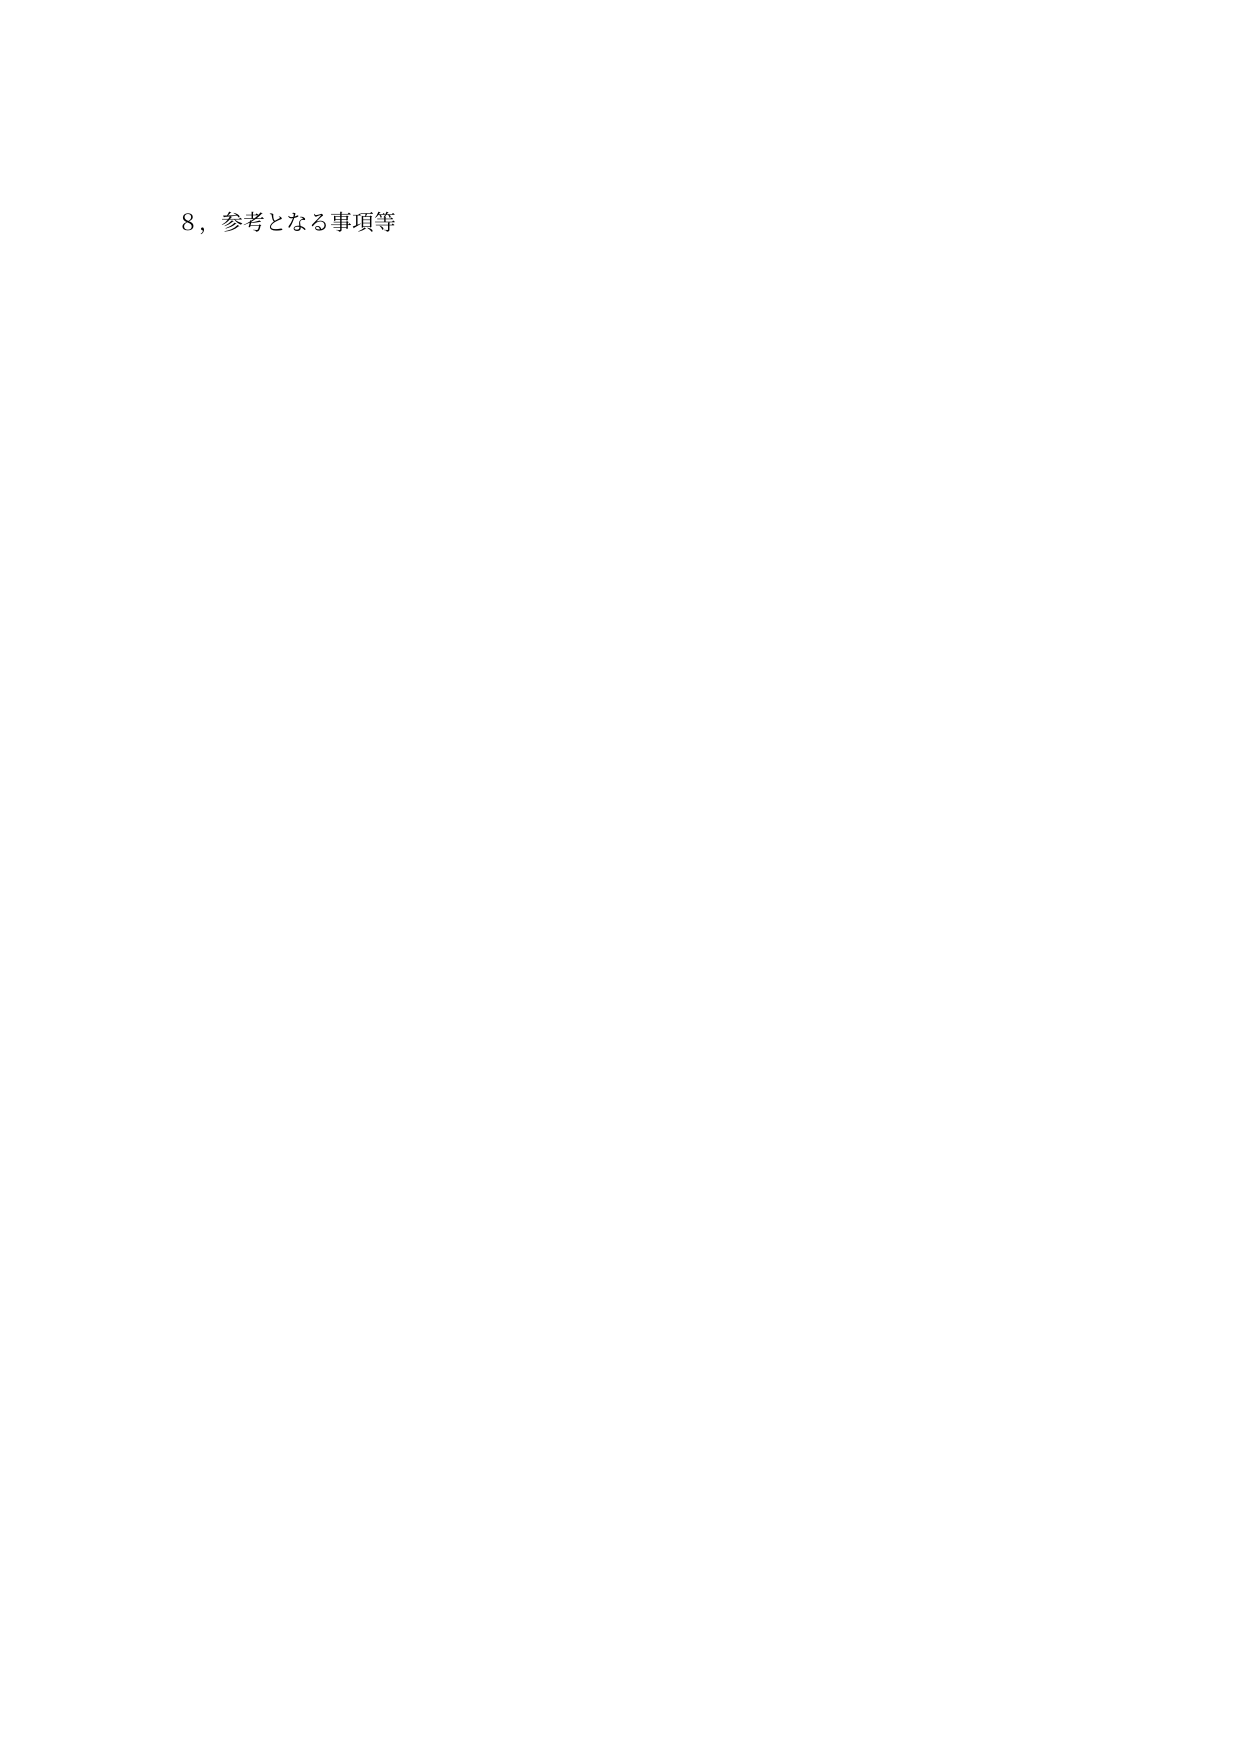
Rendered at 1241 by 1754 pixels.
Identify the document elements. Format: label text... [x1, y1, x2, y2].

text ８，参考となる事項等 [177, 202, 1063, 239]
